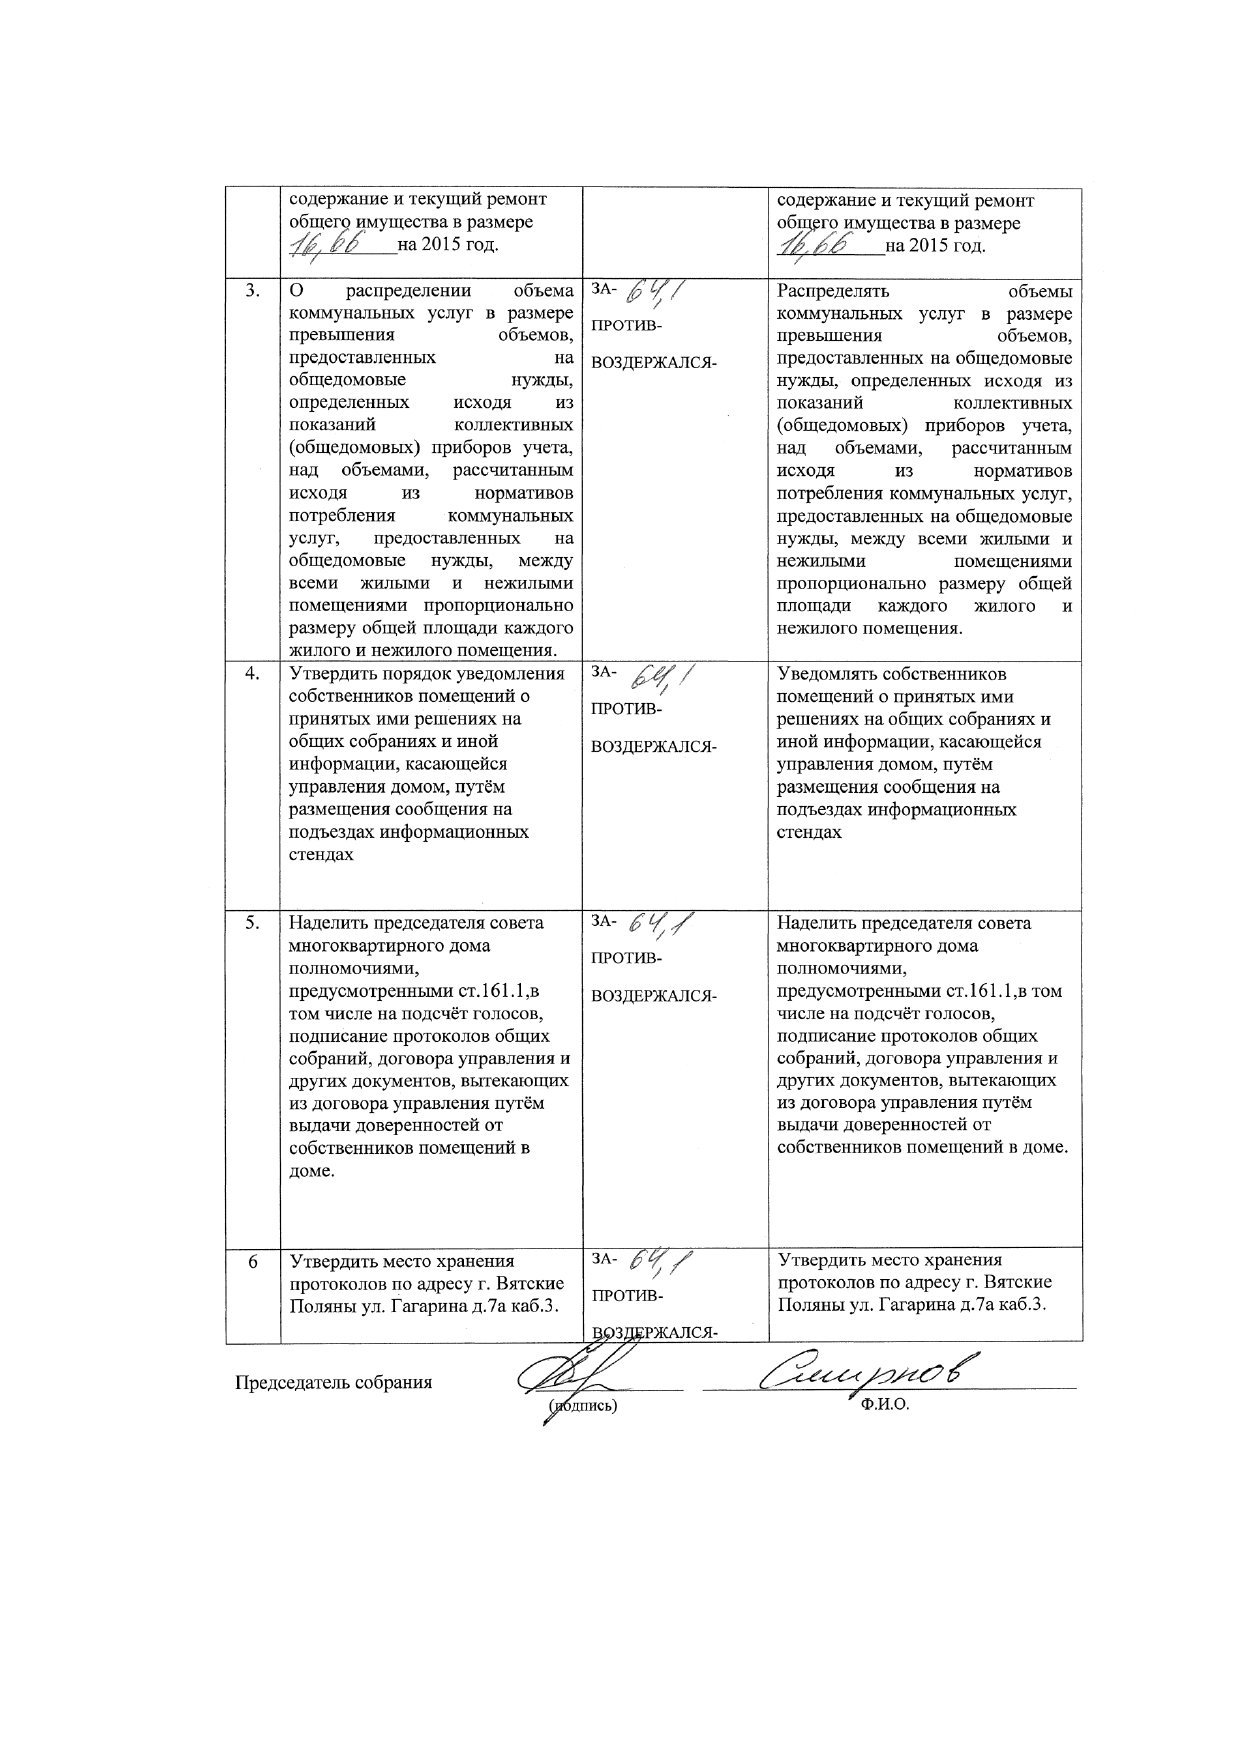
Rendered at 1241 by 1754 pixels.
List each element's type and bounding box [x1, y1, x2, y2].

picture [177, 118, 1152, 1496]
